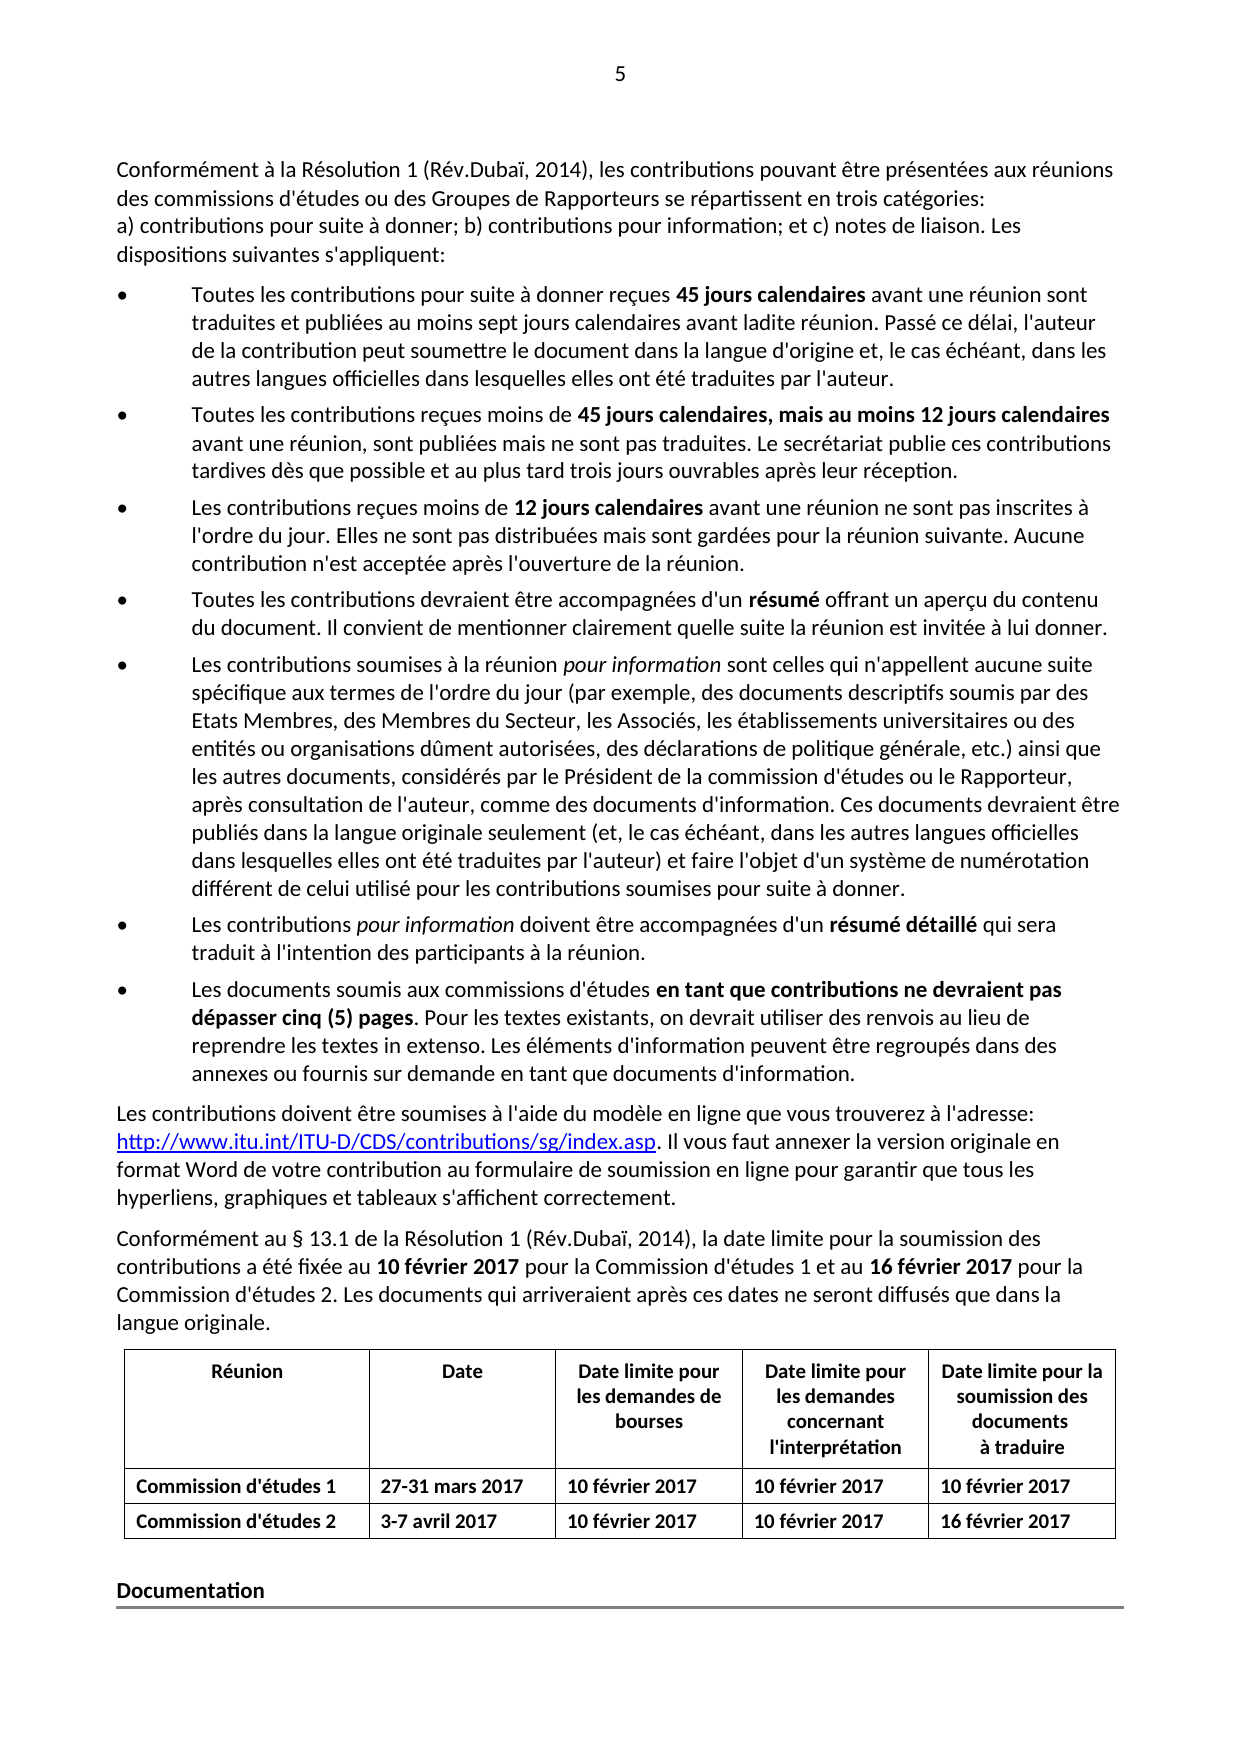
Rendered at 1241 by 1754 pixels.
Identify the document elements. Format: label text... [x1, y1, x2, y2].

table_header ______________ [118, 143, 1122, 1606]
